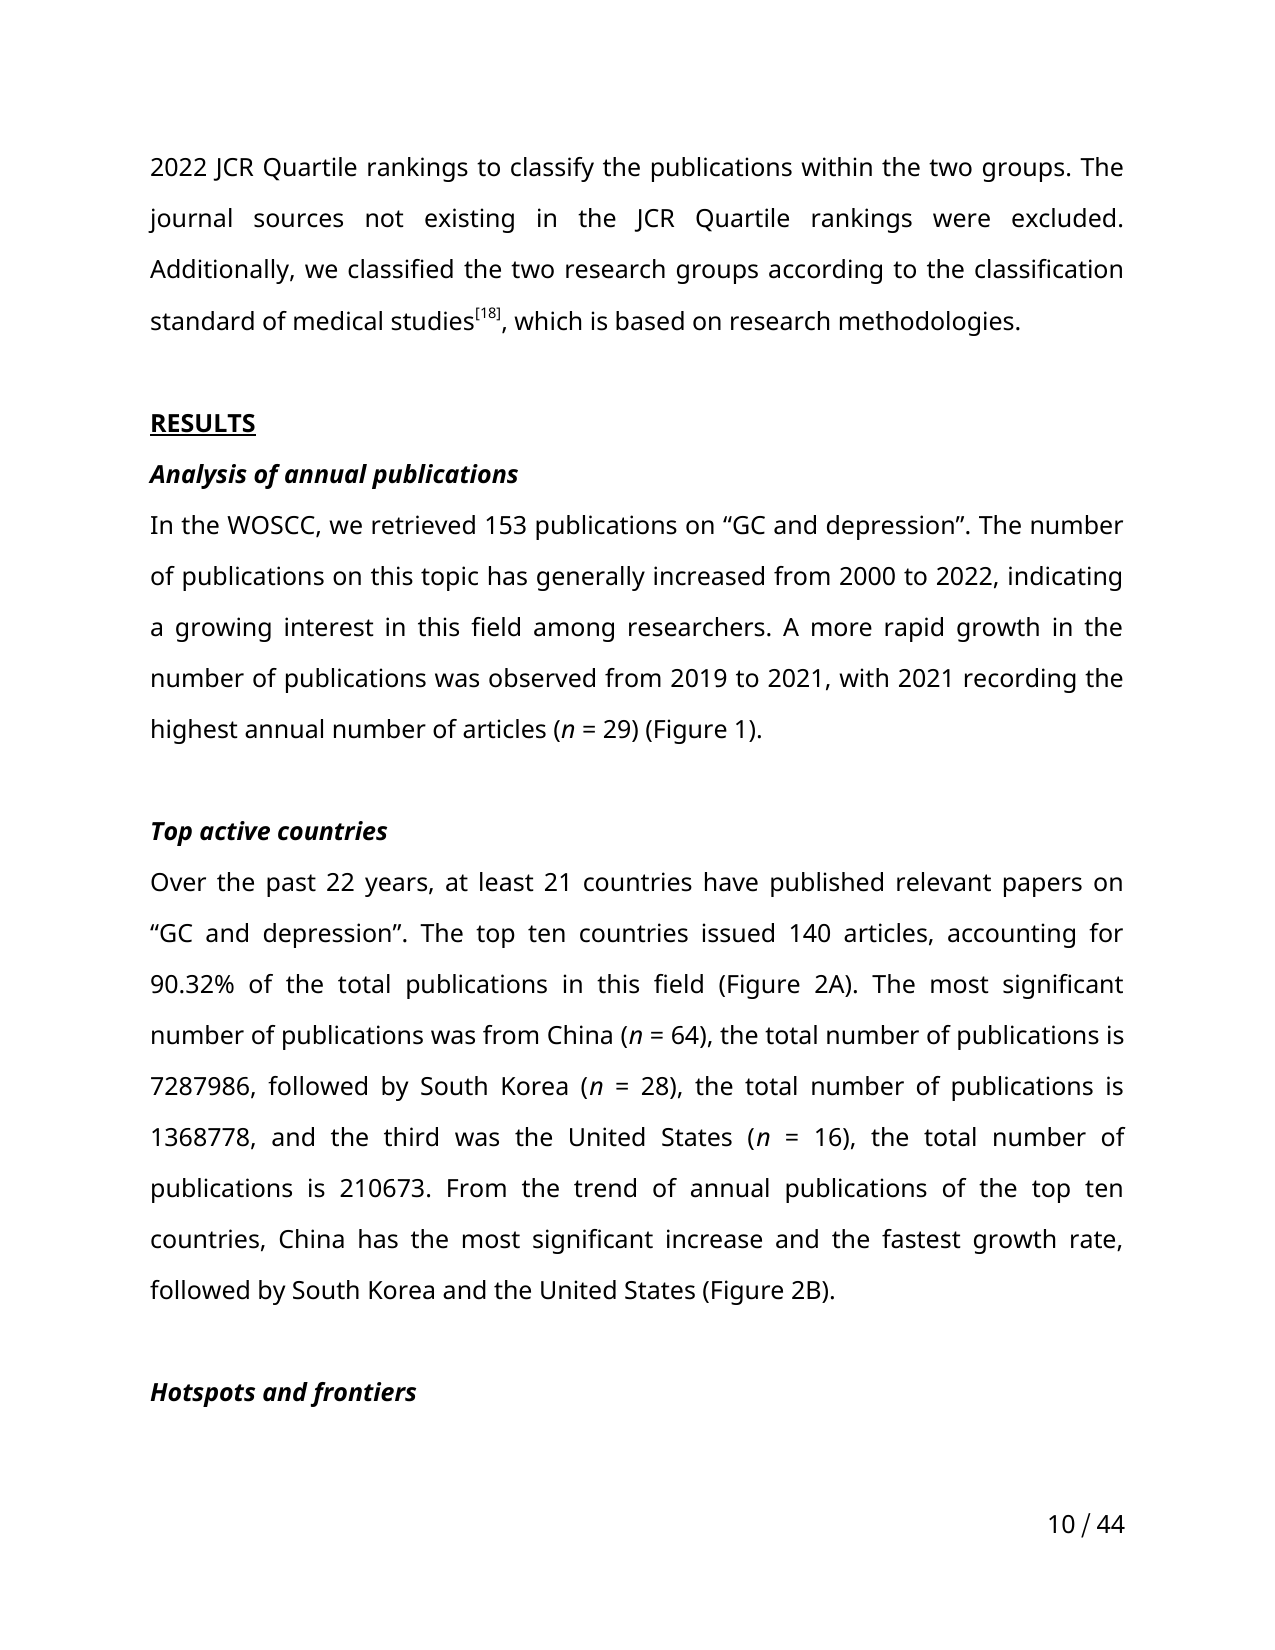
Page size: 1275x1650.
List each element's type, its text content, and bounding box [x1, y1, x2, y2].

text Top active countries [150, 813, 1125, 848]
text Over the past 22 years, at least 21 countries have published relevant papers on “GC and depression”. The top ten countries issued 140 articles, accounting for 90.32% of the total publications in this field (Figure 2A). The most significant number of publications was from China (n = 64), the total number of publications is 7287986, followed by South Korea (n = 28), the total number of publications is 1368778, and the third was the United States (n = 16), the total number of publications is 210673. From the trend of annual publications of the top ten countries, China has the most significant increase and the fastest growth rate, followed by South Korea and the United States (Figure 2B). [150, 864, 1125, 1307]
text Analysis of annual publications [150, 456, 1125, 490]
text RESULTS [150, 405, 1125, 439]
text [150, 150, 1125, 337]
text Hotspots and frontiers [150, 1375, 1125, 1409]
text In the WOSCC, we retrieved 153 publications on “GC and depression”. The number of publications on this topic has generally increased from 2000 to 2022, indicating a growing interest in this field among researchers. A more rapid growth in the number of publications was observed from 2019 to 2021, with 2021 recording the highest annual number of articles (n = 29) (Figure 1). [150, 507, 1125, 746]
